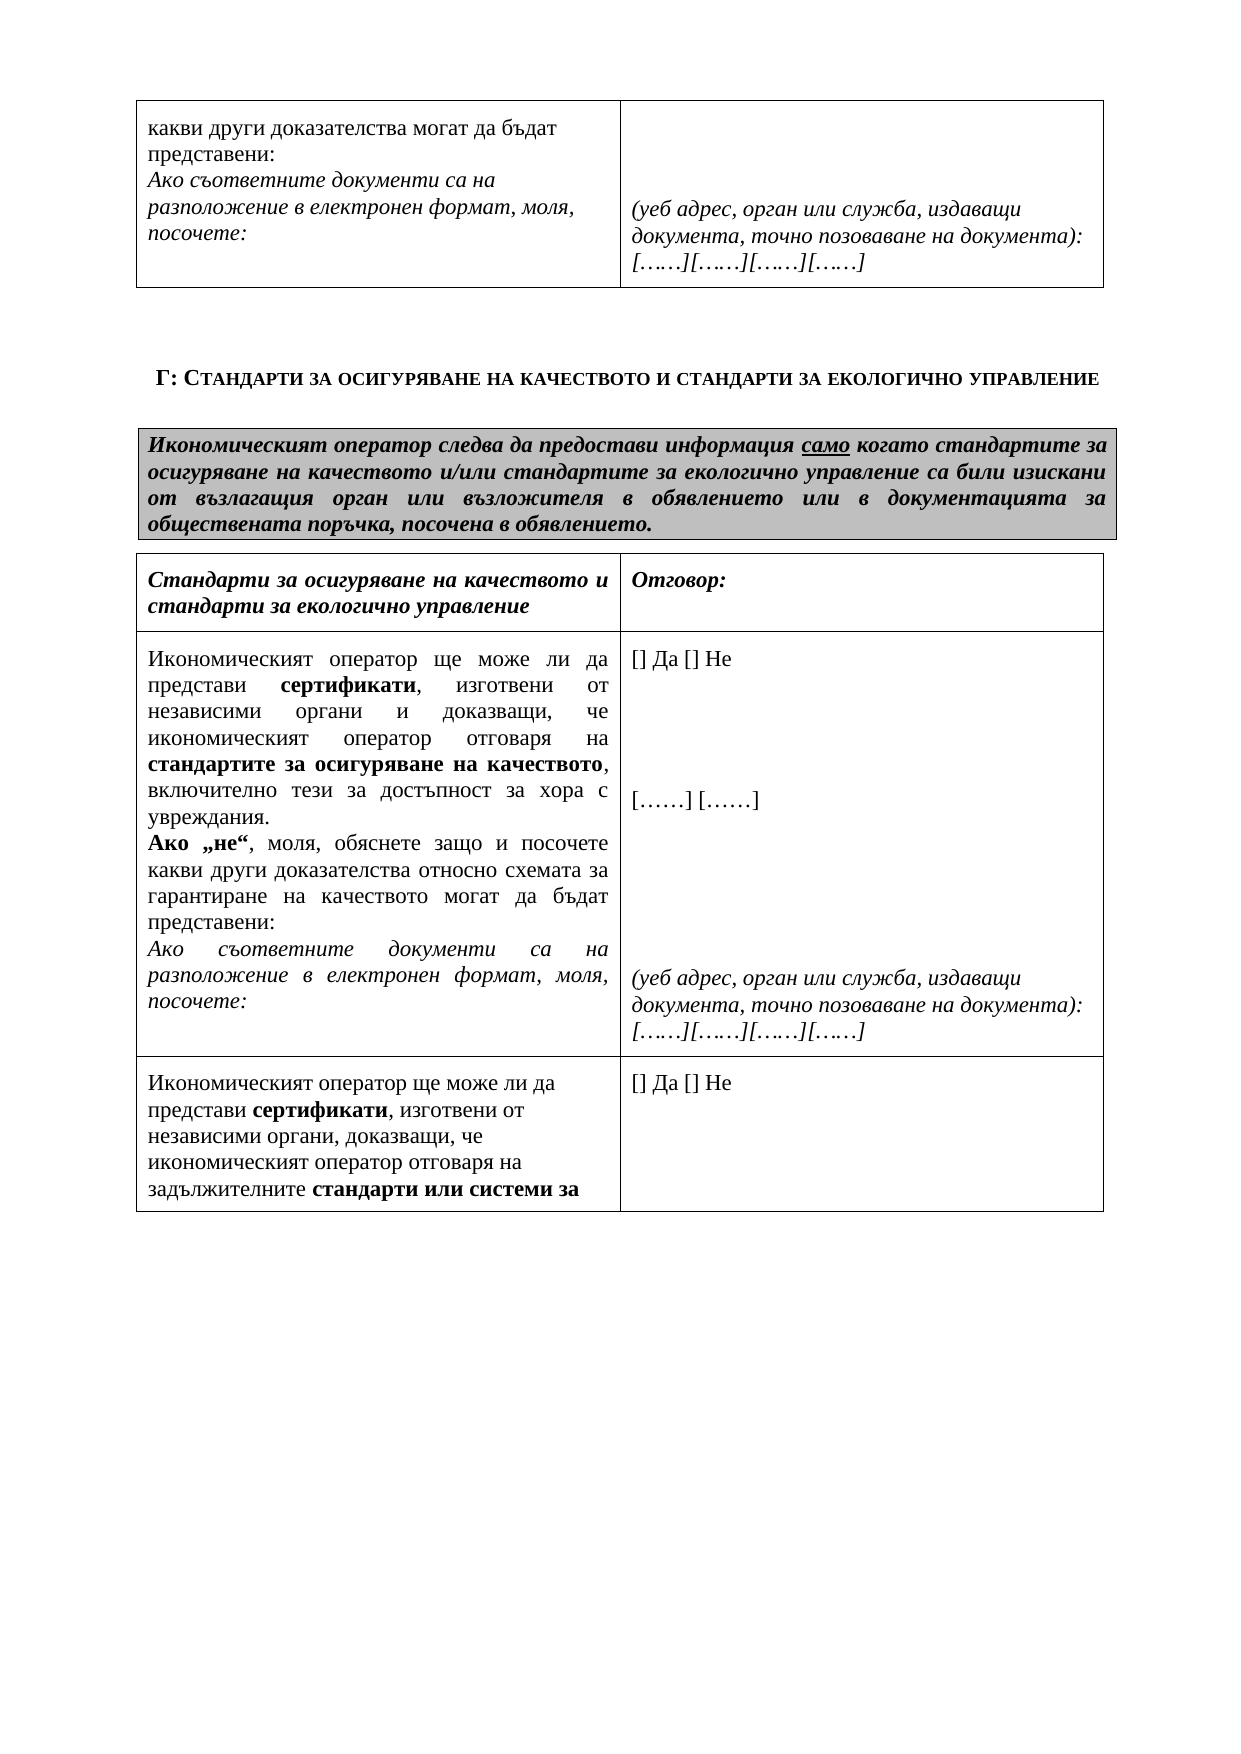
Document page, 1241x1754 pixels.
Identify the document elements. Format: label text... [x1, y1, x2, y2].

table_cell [621, 101, 1103, 287]
table_cell Икономическият оператор ще може ли да представи сертификати, изготвени от независими органи и доказващи, че икономическият оператор отговаря на стандартите за осигуряване на качеството, включително тези за достъпност за хора с увреждания. Ако „не“, моля, обяснете защо и посочете какви други доказателства относно схемата за гарантиране на качеството могат да бъдат представени: Ако съответните документи са на разположение в електронен формат, моля, посочете: [137, 632, 620, 1056]
table_header Стандарти за осигуряване на качеството и стандарти за екологично управление [137, 554, 620, 631]
text Икономическият оператор следва да предостави информация само когато стандартите за осигуряване на качеството и/или стандартите за екологично управление са били изискани от възлагащия орган или възложителя в обявлението или в документацията за обществената поръчка, посочена в обявлението. [139, 429, 1116, 539]
text Г: Стандарти за осигуряване на качеството и стандарти за екологично управление [148, 364, 1107, 391]
table_cell [] Да [] Не [……] [……] (уеб адрес, орган или служба, издаващи документа, точно позоваване на документа): [……][……][……][……] [621, 1057, 1103, 1211]
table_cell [137, 101, 620, 287]
table_cell Икономическият оператор ще може ли да представи сертификати, изготвени от независими органи, доказващи, че икономическият оператор отговаря на задължителните стандарти или системи за екологично управление? Ако „не“, моля, обяснете защо и посочете какви други доказателства относно стандартите или системите за екологично управление могат да бъдат представени: Ако съответните документи са на разположение в електронен формат, моля, посочете: [137, 1057, 620, 1211]
table_cell [] Да [] Не [……] [……] (уеб адрес, орган или служба, издаващи документа, точно позоваване на документа): [……][……][……][……] [621, 632, 1103, 1056]
table_header Отговор: [621, 554, 1103, 631]
